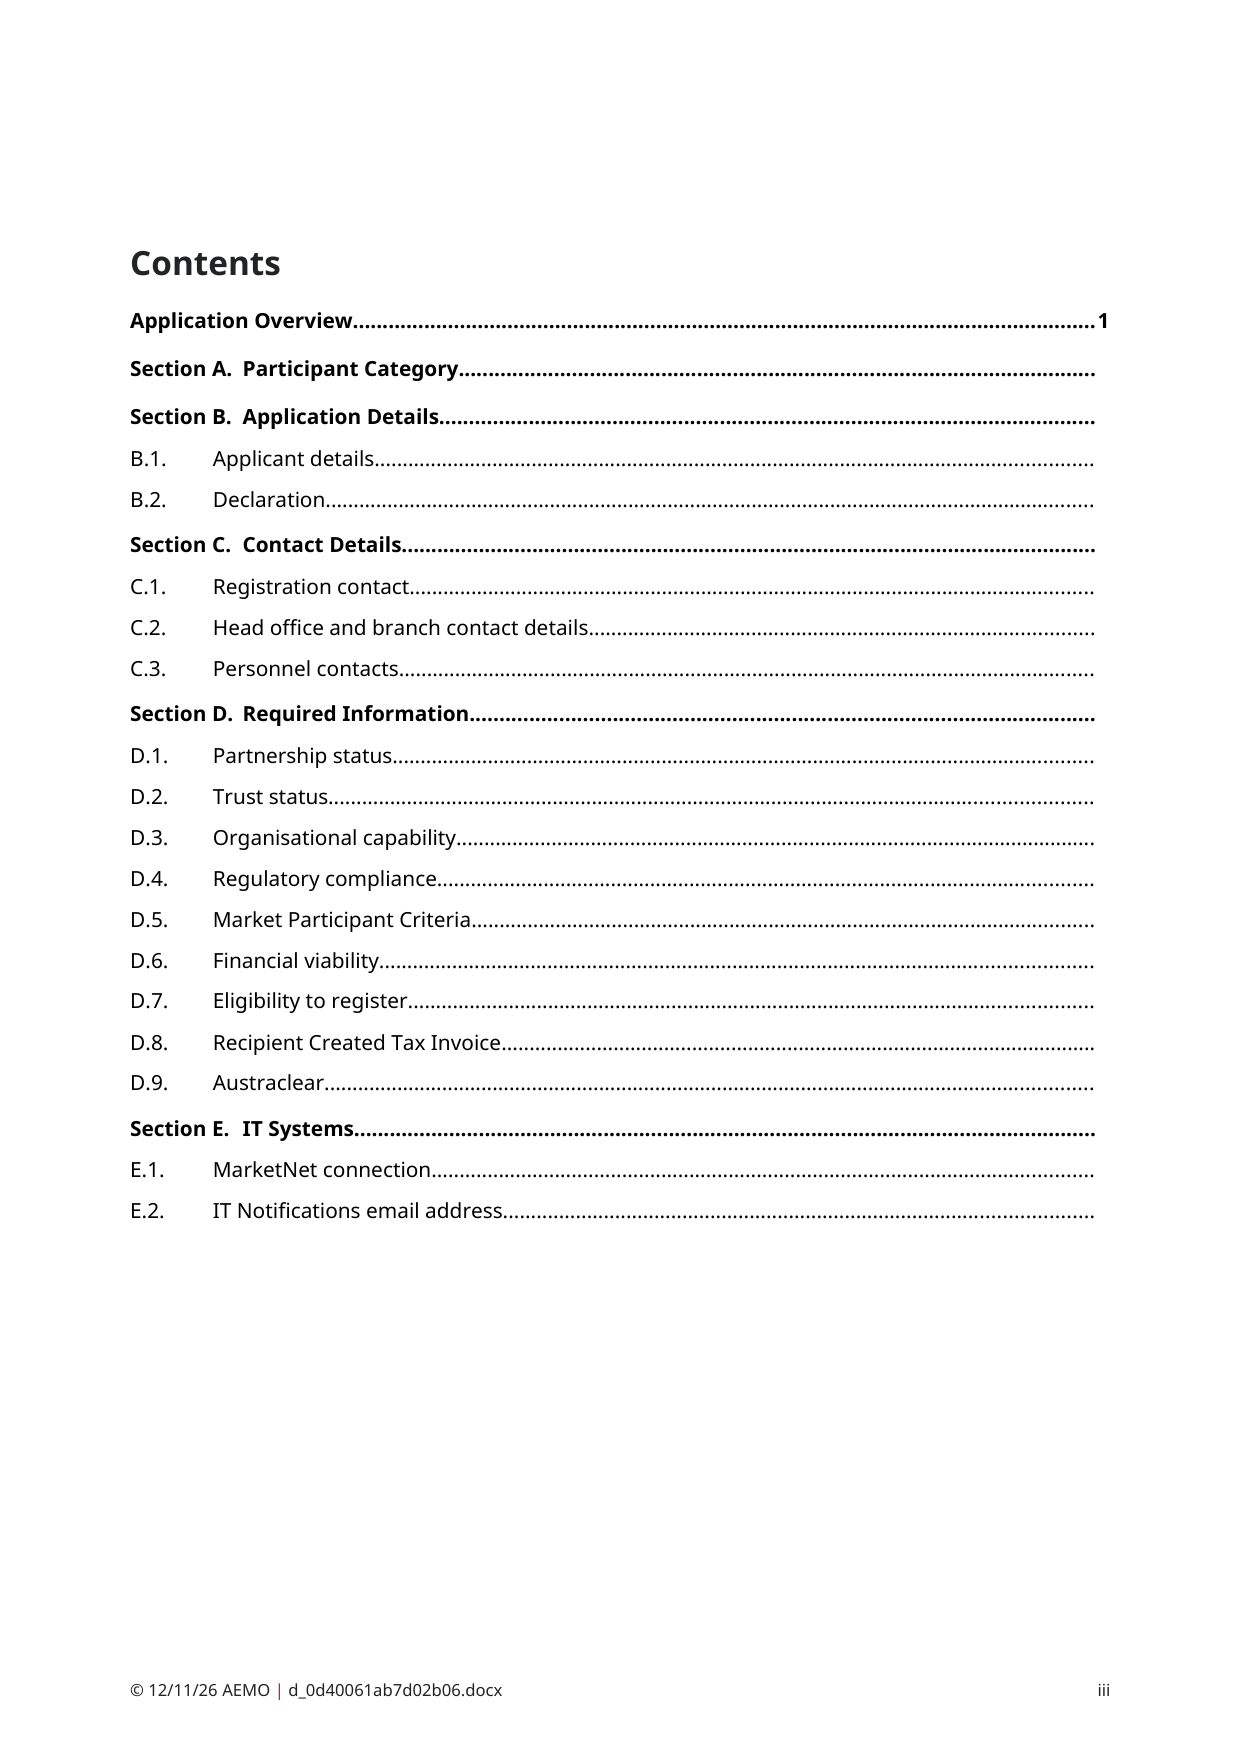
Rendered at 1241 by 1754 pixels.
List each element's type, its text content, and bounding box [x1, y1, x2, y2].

text D.2. Trust status 4 [130, 782, 992, 810]
text D.6. Financial viability 5 [130, 946, 992, 974]
text E.1. MarketNet connection 6 [130, 1156, 992, 1184]
text C.3. Personnel contacts 3 [130, 654, 992, 682]
text Section E. IT Systems 6 [130, 1114, 992, 1142]
text D.1. Partnership status 3 [130, 741, 992, 769]
text D.3. Organisational capability 4 [130, 823, 992, 851]
text B.1. Applicant details 1 [130, 444, 992, 472]
text D.5. Market Participant Criteria 5 [130, 905, 992, 933]
text D.7. Eligibility to register 5 [130, 987, 992, 1015]
text Section B. Application Details 1 [130, 402, 992, 431]
text C.2. Head office and branch contact details 2 [130, 613, 992, 641]
text Section D. Required Information 3 [130, 699, 992, 727]
text C.1. Registration contact 2 [130, 572, 992, 601]
text Section C. Contact Details 2 [130, 530, 992, 558]
text D.4. Regulatory compliance 4 [130, 864, 992, 892]
text Application Overview 1 [130, 306, 1110, 334]
text D.8. Recipient Created Tax Invoice 5 [130, 1028, 992, 1056]
text E.2. IT Notifications email address 6 [130, 1197, 992, 1225]
text Section A. Participant Category 1 [130, 354, 992, 382]
text B.2. Declaration 1 [130, 485, 992, 513]
text D.9. Austraclear 5 [130, 1068, 992, 1097]
subtitle Contents [130, 240, 1110, 285]
